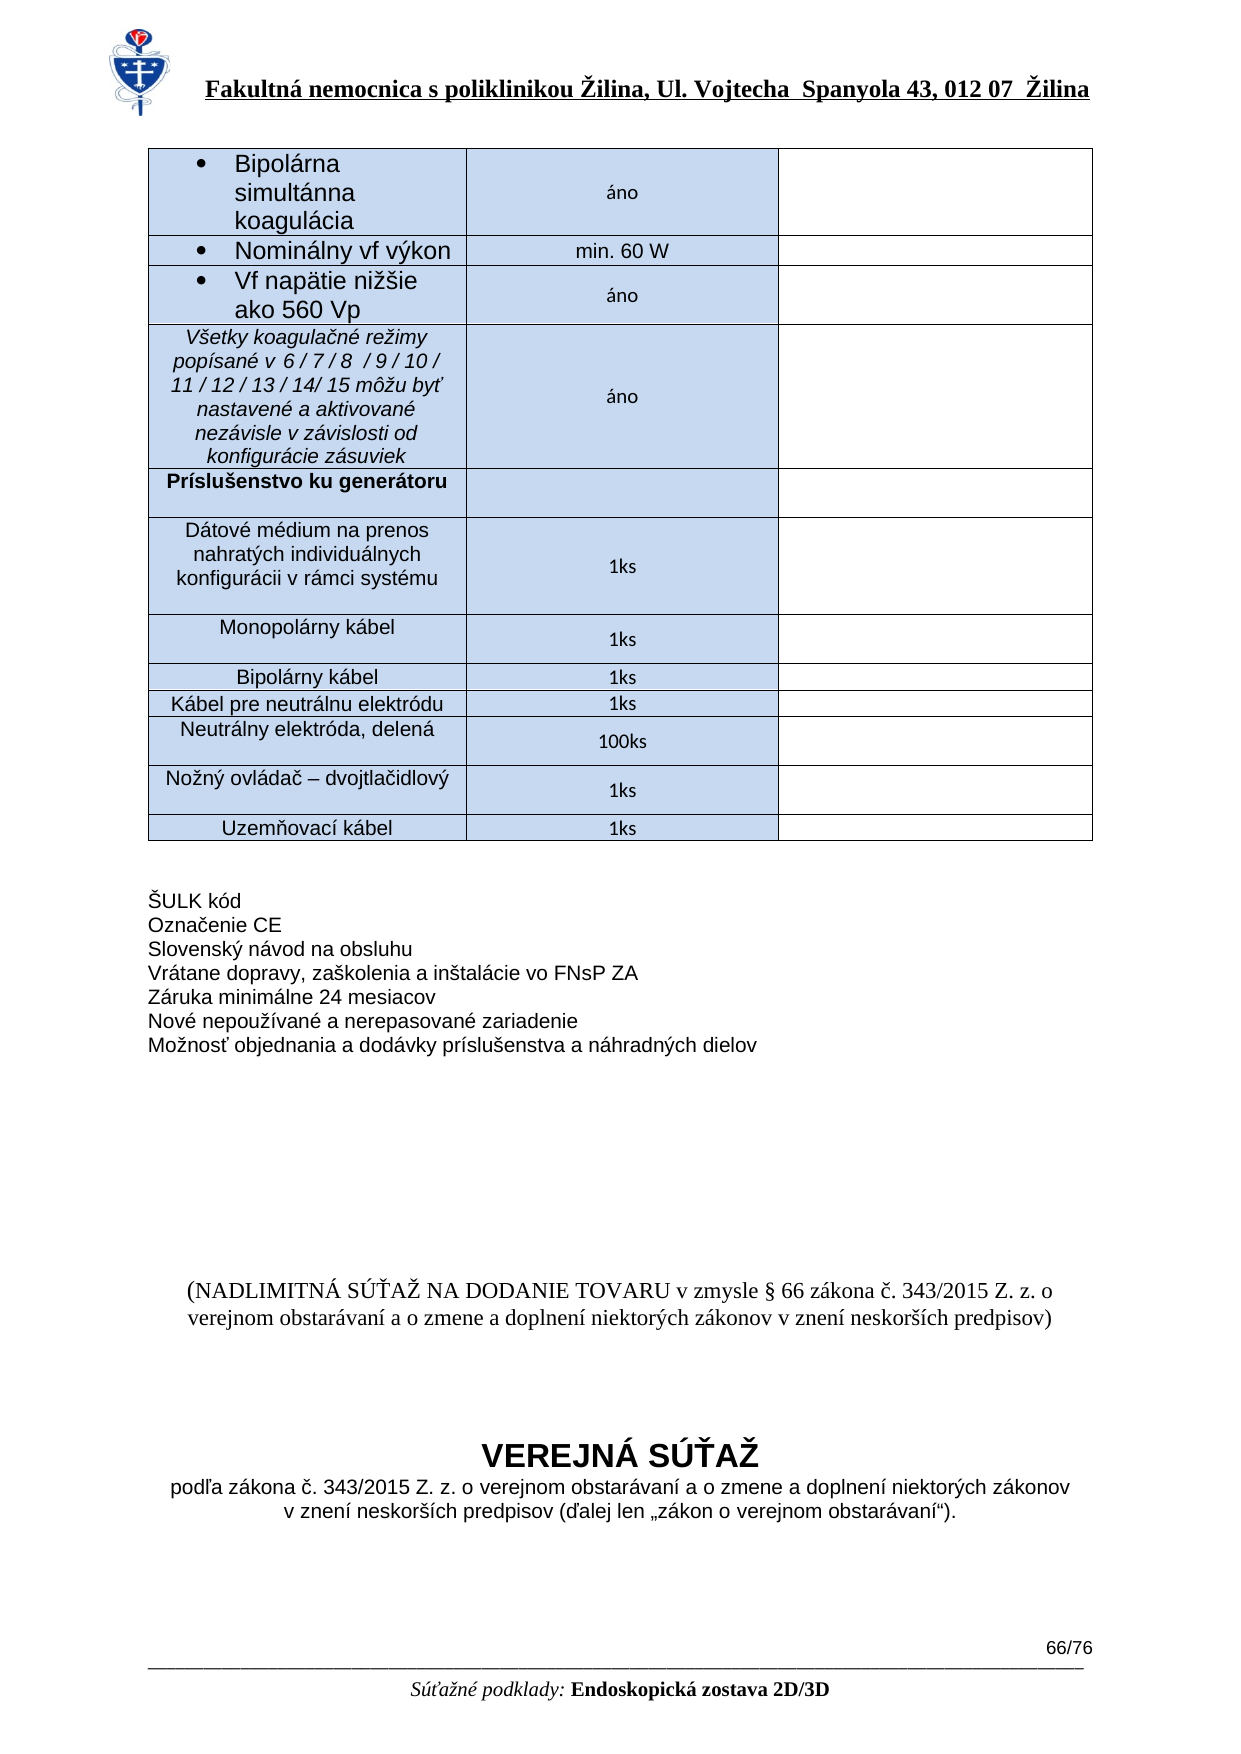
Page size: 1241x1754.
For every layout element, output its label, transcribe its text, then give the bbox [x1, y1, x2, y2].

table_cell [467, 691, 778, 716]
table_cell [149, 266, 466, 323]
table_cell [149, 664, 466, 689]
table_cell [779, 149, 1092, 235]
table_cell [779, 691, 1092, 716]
text (NADLIMITNÁ SÚŤAŽ NA DODANIE TOVARU v zmysle § 66 zákona č. 343/2015 Z. z. o verejnom obstarávaní a o zmene a doplnení niektorých zákonov v znení neskorších predpisov) [148, 1275, 1093, 1331]
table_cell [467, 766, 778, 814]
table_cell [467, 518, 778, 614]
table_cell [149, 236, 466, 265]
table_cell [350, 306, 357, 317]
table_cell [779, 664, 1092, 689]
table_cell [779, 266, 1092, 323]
text ŠULK kód [148, 889, 1093, 913]
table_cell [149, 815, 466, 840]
picture [109, 29, 171, 116]
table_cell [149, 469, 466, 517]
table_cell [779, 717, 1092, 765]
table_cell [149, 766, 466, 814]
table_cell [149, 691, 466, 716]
text Slovenský návod na obsluhu [148, 937, 1093, 961]
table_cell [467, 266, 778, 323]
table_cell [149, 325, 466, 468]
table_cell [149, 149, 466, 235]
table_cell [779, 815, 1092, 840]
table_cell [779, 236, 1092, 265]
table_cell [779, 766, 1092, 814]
text Možnosť objednania a dodávky príslušenstva a náhradných dielov [148, 1033, 1093, 1057]
text Nové nepoužívané a nerepasované zariadenie [148, 1009, 1093, 1033]
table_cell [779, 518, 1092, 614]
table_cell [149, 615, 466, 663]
text Záruka minimálne 24 mesiacov [148, 985, 1093, 1009]
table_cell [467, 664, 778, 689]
text Označenie CE [148, 913, 1093, 937]
text podľa zákona č. 343/2015 Z. z. o verejnom obstarávaní a o zmene a doplnení niektorých zákonov v znení neskorších predpisov (ďalej len „zákon o verejnom obstarávaní“). [148, 1474, 1093, 1522]
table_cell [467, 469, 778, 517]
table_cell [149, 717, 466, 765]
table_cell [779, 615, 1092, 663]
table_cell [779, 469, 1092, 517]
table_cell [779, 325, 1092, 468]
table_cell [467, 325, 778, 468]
text Vrátane dopravy, zaškolenia a inštalácie vo FNsP ZA [148, 961, 1093, 985]
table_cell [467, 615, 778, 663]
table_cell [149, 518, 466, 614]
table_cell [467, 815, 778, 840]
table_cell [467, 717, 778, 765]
text VEREJNÁ SÚŤAŽ [148, 1436, 1093, 1474]
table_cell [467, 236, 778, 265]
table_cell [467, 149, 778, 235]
